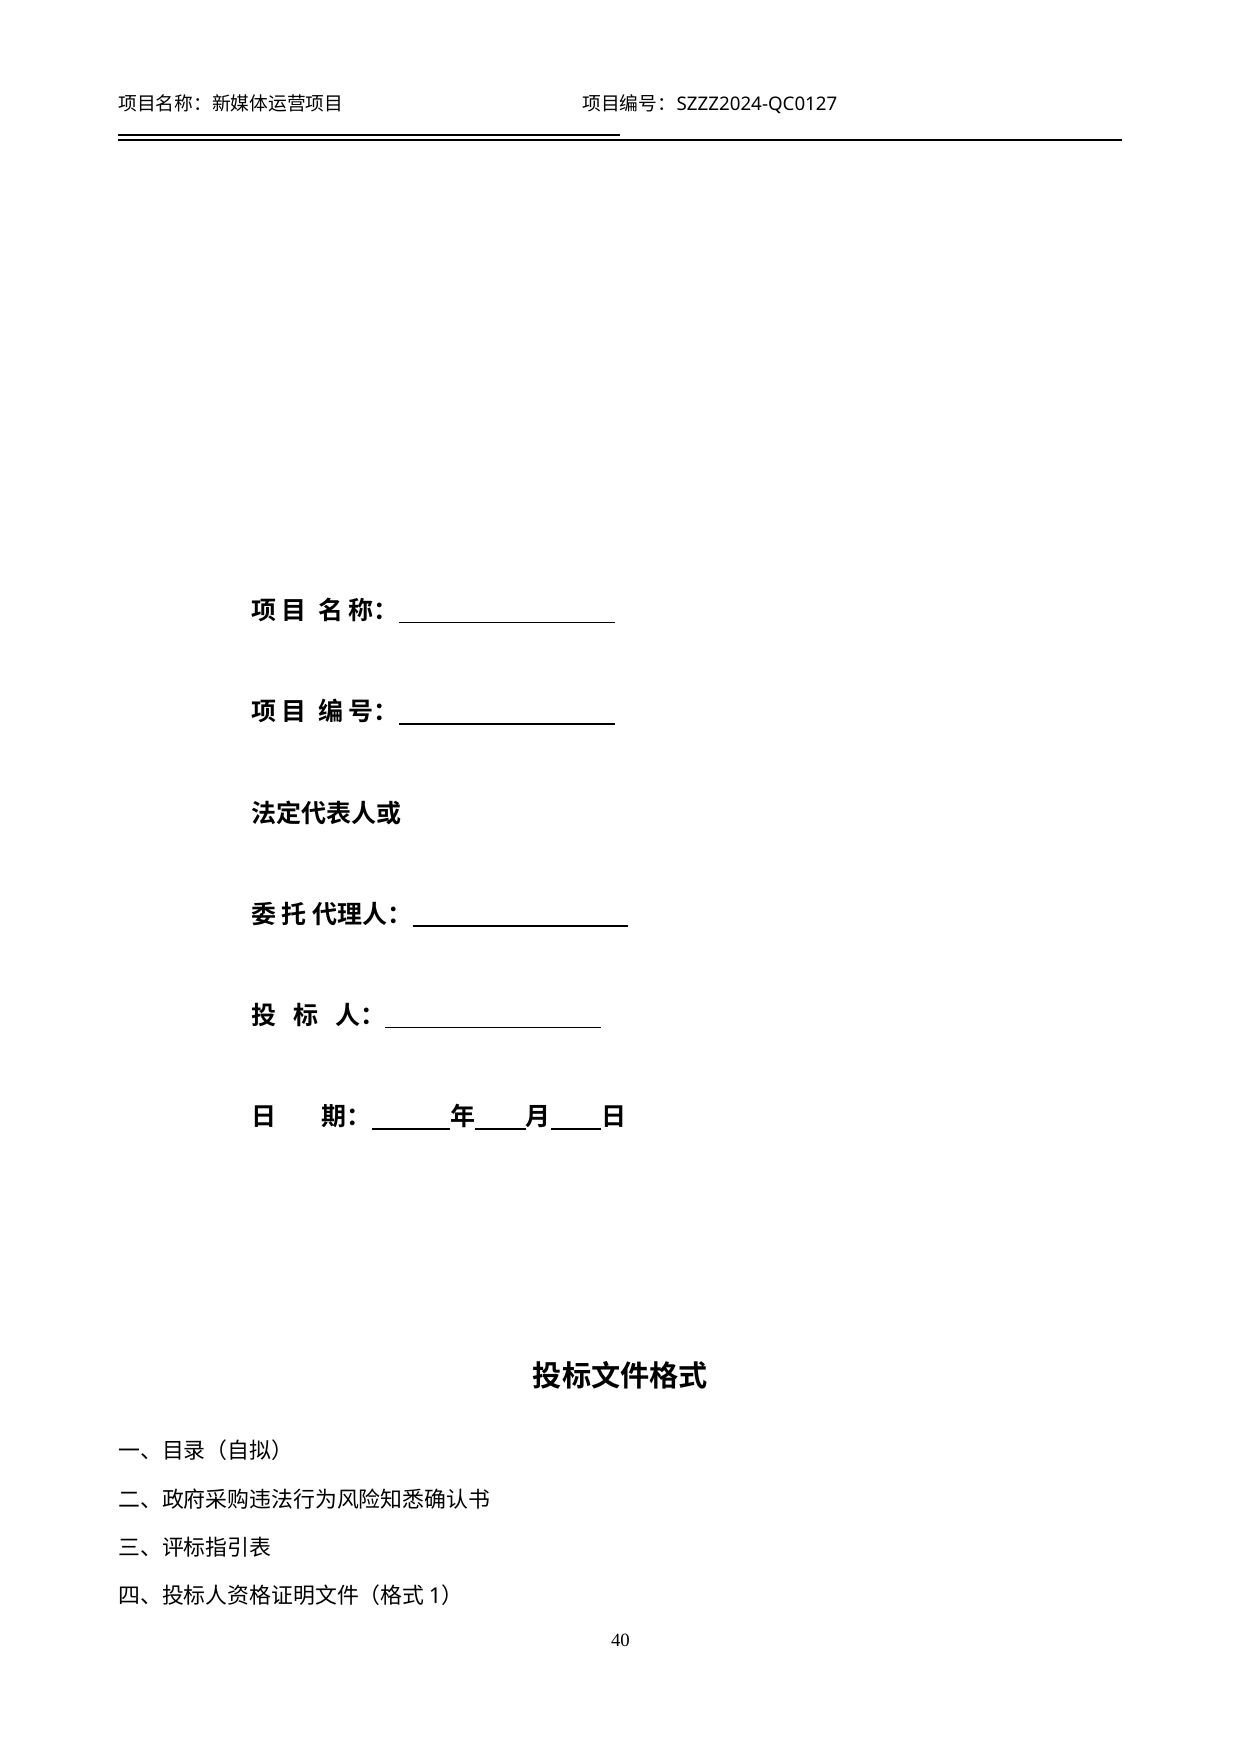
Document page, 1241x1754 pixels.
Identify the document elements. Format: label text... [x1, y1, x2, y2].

list 投标人资格证明文件（格式1） [118, 1578, 1122, 1610]
text 日 期： 年 月 日 [118, 1082, 1122, 1147]
text 项 目 名 称： [118, 576, 1122, 641]
text 法定代表人或 [118, 779, 1122, 844]
subtitle 投标文件格式 [118, 1341, 1122, 1406]
text 项 目 编 号： [118, 677, 1122, 742]
text 投 标 人： [118, 981, 1122, 1046]
text 委 托 代理人： [118, 880, 1122, 945]
list 政府采购违法行为风险知悉确认书 [118, 1481, 1122, 1514]
list 评标指引表 [118, 1529, 1122, 1562]
list 目录（自拟） [118, 1433, 1122, 1465]
